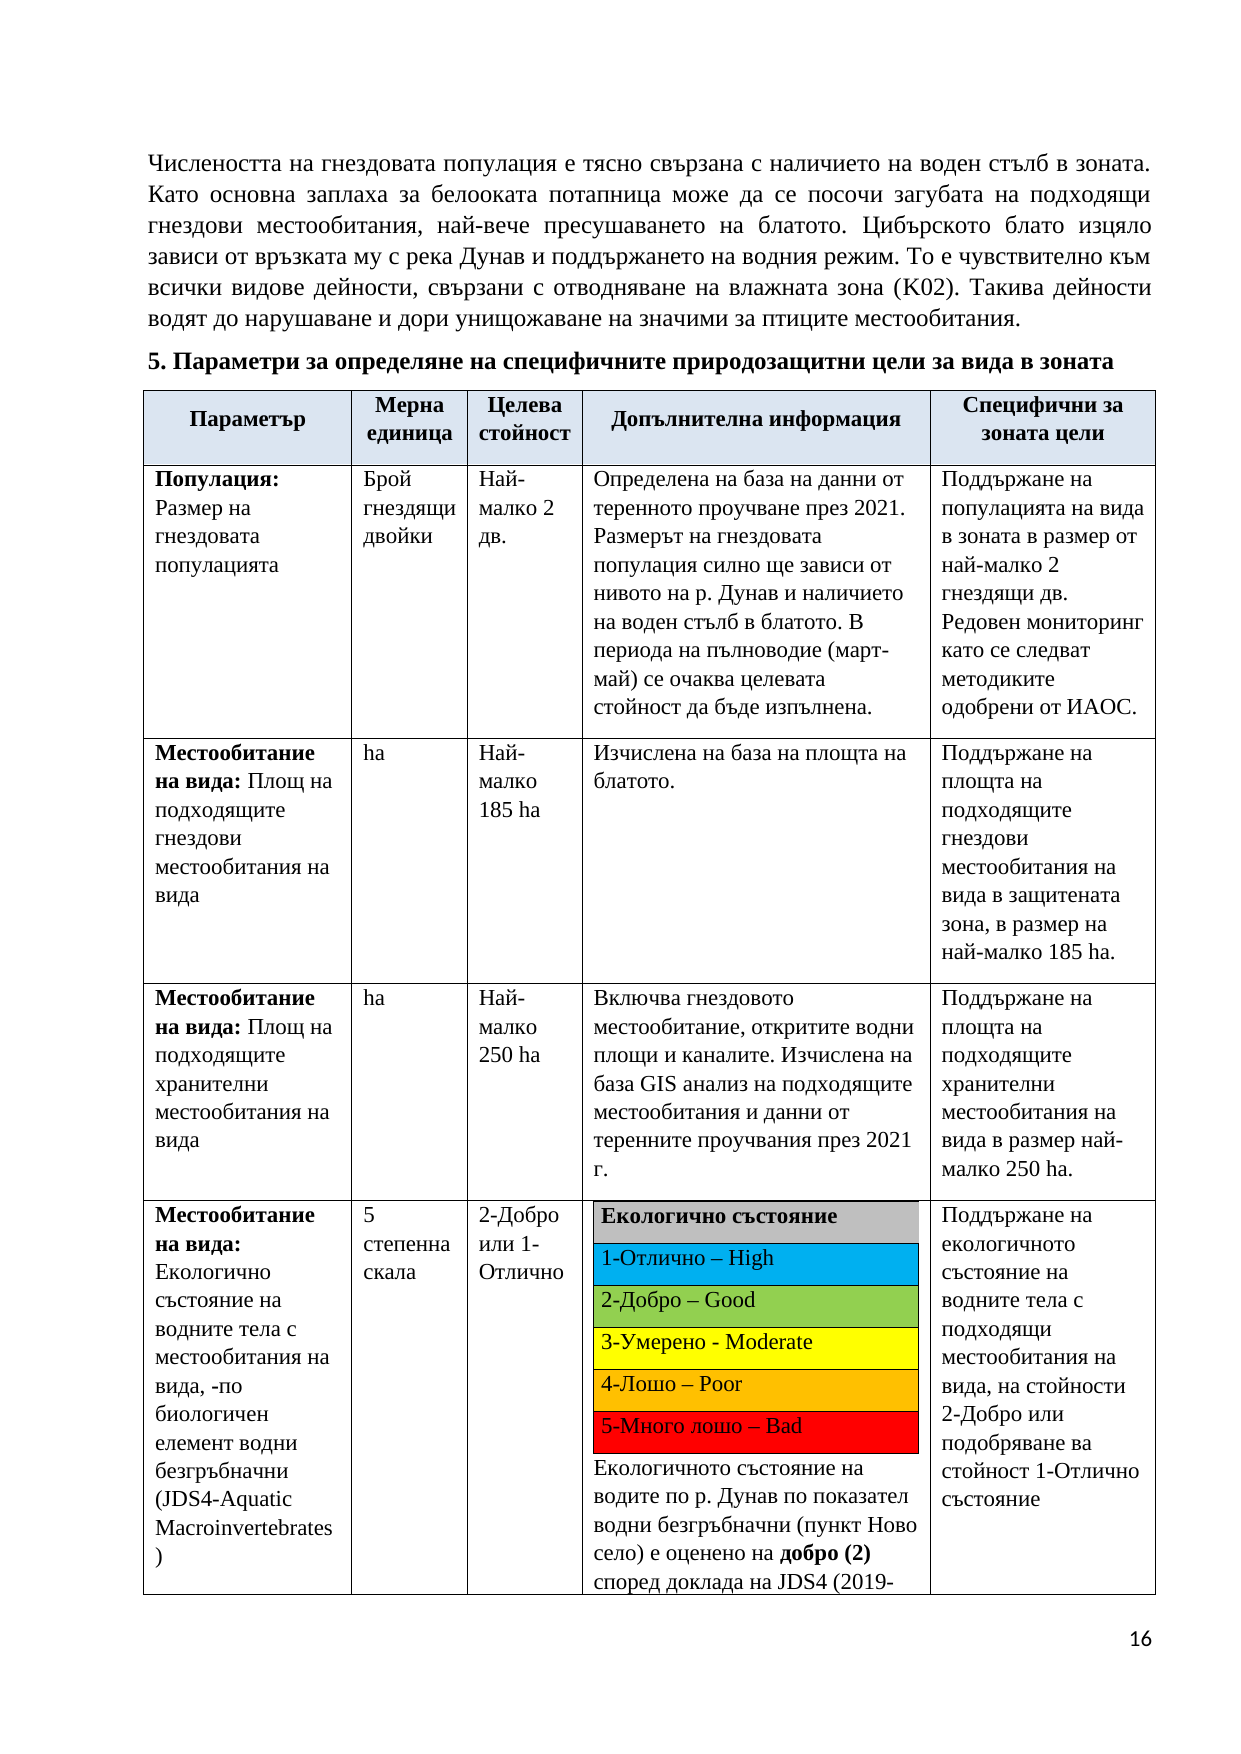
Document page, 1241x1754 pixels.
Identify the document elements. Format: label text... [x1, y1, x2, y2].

table_cell Изчислена на база на площта на блатото. [583, 739, 930, 983]
text 5. Параметри за определяне на специфичните природозащитни цели за вида в зоната [148, 346, 1152, 375]
table_cell ha [352, 739, 467, 983]
table_cell Определена на база на данни от теренното проучване през 2021. Размерът на гнездовата популация силно ще зависи от нивото на р. Дунав и наличието на воден стълб в блатото. В периода на пълноводие (март-май) се очаква целевата стойност да бъде изпълнена. [583, 466, 930, 738]
table_header Параметър [144, 391, 351, 464]
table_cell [583, 1201, 930, 1594]
table_cell 5 степенна скала [352, 1201, 467, 1594]
table_cell Поддържане на площта на подходящите гнездови местообитания на вида в защитената зона, в размер на най-малко 185 ha. [931, 739, 1155, 983]
text Числеността на гнездовата популация е тясно свързана с наличието на воден стълб в зоната. Като основна заплаха за белооката потапница може да се посочи загубата на подходящи гнездови местообитания, най-вече пресушаването на блатото. Цибърското блато изцяло зависи от връзката му с река Дунав и поддържането на водния режим. То е чувствително към всички видове дейности, свързани с отводняване на влажната зона (K02). Такива дейности водят до нарушаване и дори унищожаване на значими за птиците местообитания. [148, 148, 1152, 332]
table_cell ha [352, 984, 467, 1200]
table_cell Най-малко 2 дв. [468, 466, 582, 738]
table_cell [144, 1201, 351, 1594]
table_cell Най-малко 250 ha [468, 984, 582, 1200]
table_cell Най-малко 185 ha [468, 739, 582, 983]
table_cell Поддържане на площта на подходящите хранителни местообитания на вида в размер най-малко 250 ha. [931, 984, 1155, 1200]
table_cell Популация: Размер на гнездовата популацията [144, 466, 351, 738]
table_cell Включва гнездовото местообитание, откритите водни площи и каналите. Изчислена на база GIS анализ на подходящите местообитания и данни от теренните проучвания през 2021 г. [583, 984, 930, 1200]
table_header Специфични за зоната цели [931, 391, 1155, 464]
table_cell 2-Добро или 1-Отлично [468, 1201, 582, 1594]
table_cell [931, 1201, 1155, 1594]
table_cell Местообитание на вида: Площ на подходящите хранителни местообитания на вида [144, 984, 351, 1200]
table_header Целева стойност [468, 391, 582, 464]
table_cell Местообитание на вида: Площ на подходящите гнездови местообитания на вида [144, 739, 351, 983]
table_header Допълнителна информация [583, 391, 930, 464]
table_header Мерна единица [352, 391, 467, 464]
table_cell Брой гнездящи двойки [352, 466, 467, 738]
table_cell Поддържане на популацията на вида в зоната в размер от най-малко 2 гнездящи дв. Редовен мониторинг като се следват методиките одобрени от ИАОС. [931, 466, 1155, 738]
